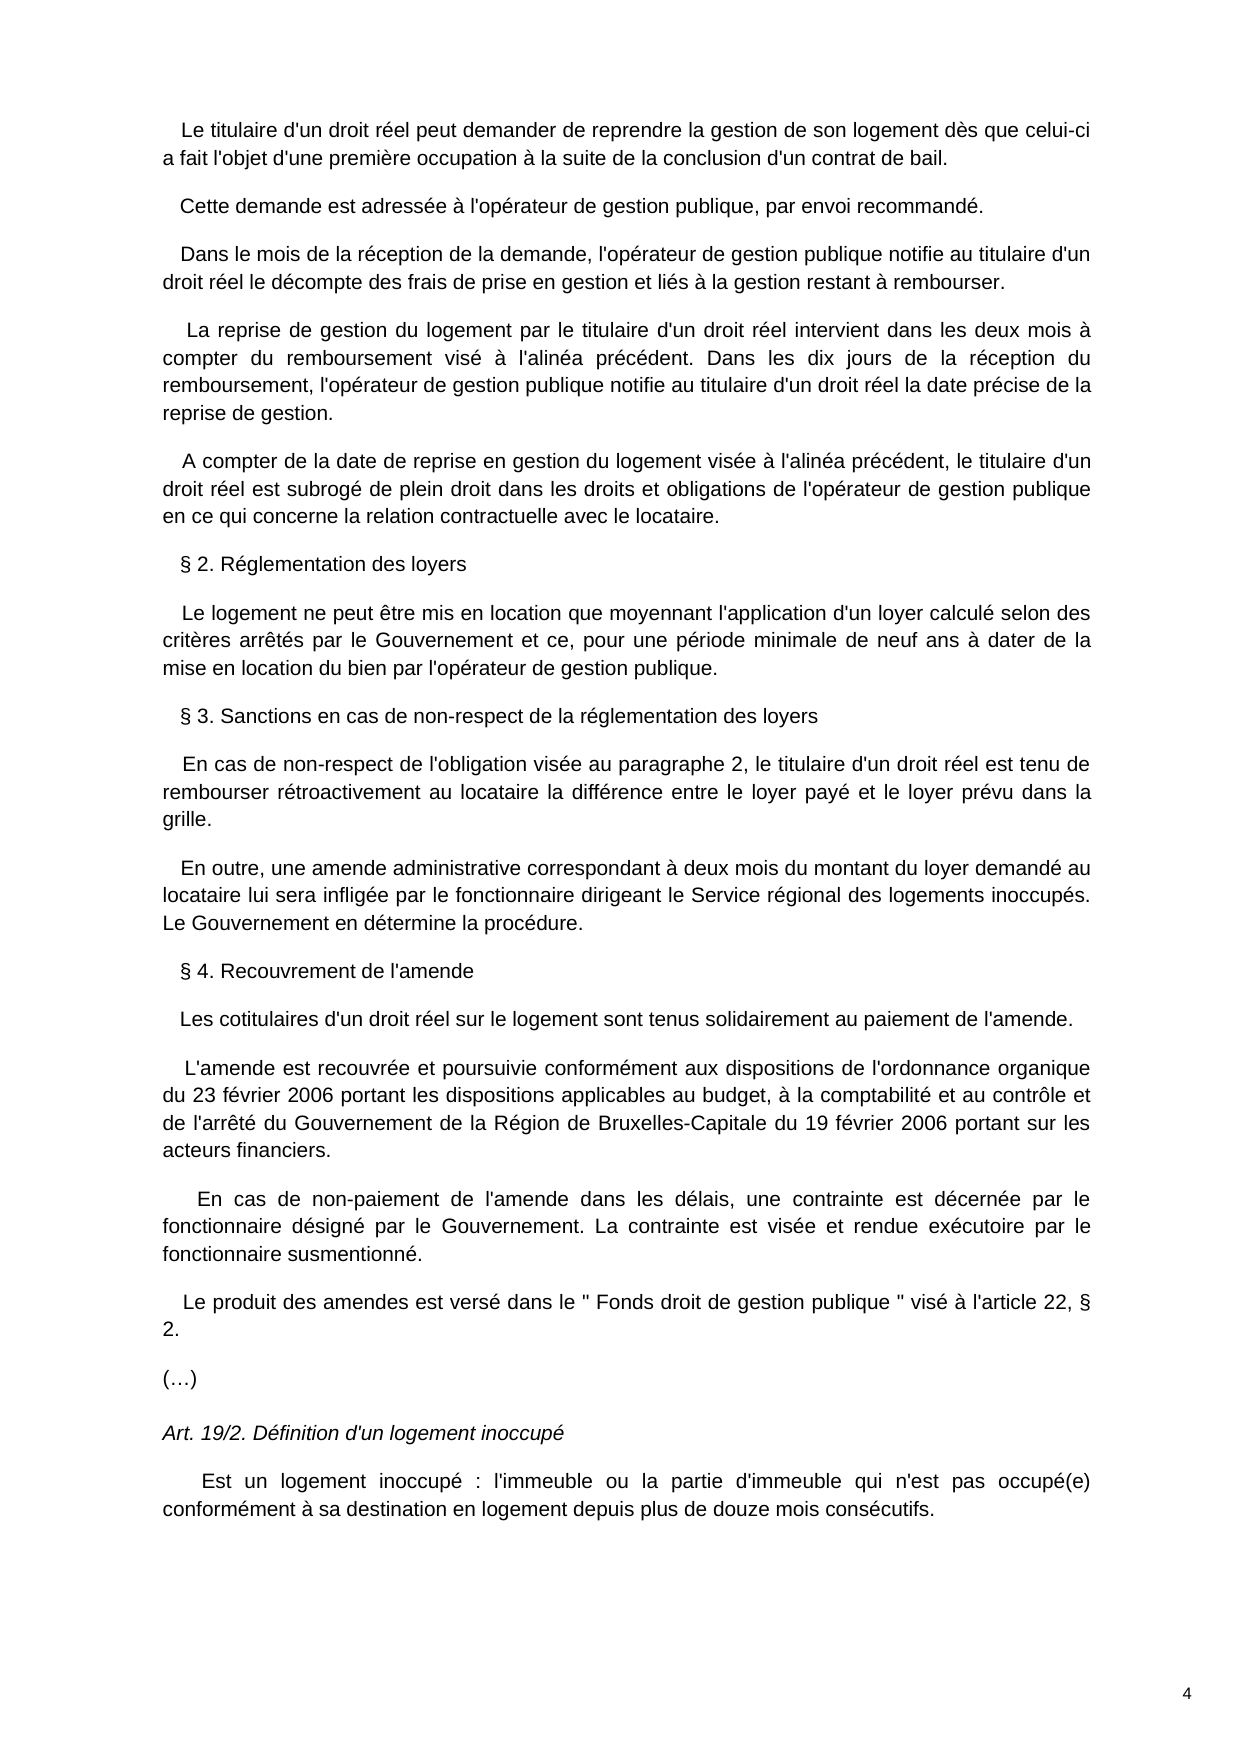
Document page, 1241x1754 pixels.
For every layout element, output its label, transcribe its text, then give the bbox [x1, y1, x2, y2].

text Dans le mois de la réception de la demande, l'opérateur de gestion publique notifie au titulaire d'un droit réel le décompte des frais de prise en gestion et liés à la gestion restant à rembourser. [162, 242, 1092, 294]
text En cas de non-paiement de l'amende dans les délais, une contrainte est décernée par le fonctionnaire désigné par le Gouvernement. La contrainte est visée et rendue exécutoire par le fonctionnaire susmentionné. [162, 1186, 1092, 1265]
text Les cotitulaires d'un droit réel sur le logement sont tenus solidairement au paiement de l'amende. [162, 1007, 1092, 1031]
text Cette demande est adressée à l'opérateur de gestion publique, par envoi recommandé. [162, 194, 1092, 218]
text Le produit des amendes est versé dans le " Fonds droit de gestion publique " visé à l'article 22, § 2. [162, 1290, 1092, 1341]
text La reprise de gestion du logement par le titulaire d'un droit réel intervient dans les deux mois à compter du remboursement visé à l'alinéa précédent. Dans les dix jours de la réception du remboursement, l'opérateur de gestion publique notifie au titulaire d'un droit réel la date précise de la reprise de gestion. [162, 318, 1092, 424]
text Est un logement inoccupé : l'immeuble ou la partie d'immeuble qui n'est pas occupé(e) conformément à sa destination en logement depuis plus de douze mois consécutifs. [162, 1469, 1092, 1520]
text L'amende est recouvrée et poursuivie conformément aux dispositions de l'ordonnance organique du 23 février 2006 portant les dispositions applicables au budget, à la comptabilité et au contrôle et de l'arrêté du Gouvernement de la Région de Bruxelles-Capitale du 19 février 2006 portant sur les acteurs financiers. [162, 1056, 1092, 1162]
text (…) Art. 19/2. Définition d'un logement inoccupé [162, 1366, 1092, 1444]
text En outre, une amende administrative correspondant à deux mois du montant du loyer demandé au locataire lui sera infligée par le fonctionnaire dirigeant le Service régional des logements inoccupés. Le Gouvernement en détermine la procédure. [162, 856, 1092, 934]
text Le titulaire d'un droit réel peut demander de reprendre la gestion de son logement dès que celui-ci a fait l'objet d'une première occupation à la suite de la conclusion d'un contrat de bail. [162, 118, 1092, 169]
text En cas de non-respect de l'obligation visée au paragraphe 2, le titulaire d'un droit réel est tenu de rembourser rétroactivement au locataire la différence entre le loyer payé et le loyer prévu dans la grille. [162, 752, 1092, 831]
text § 3. Sanctions en cas de non-respect de la réglementation des loyers [162, 704, 1092, 728]
text A compter de la date de reprise en gestion du logement visée à l'alinéa précédent, le titulaire d'un droit réel est subrogé de plein droit dans les droits et obligations de l'opérateur de gestion publique en ce qui concerne la relation contractuelle avec le locataire. [162, 449, 1092, 528]
text § 4. Recouvrement de l'amende [162, 959, 1092, 983]
text § 2. Réglementation des loyers [162, 552, 1092, 576]
text Le logement ne peut être mis en location que moyennant l'application d'un loyer calculé selon des critères arrêtés par le Gouvernement et ce, pour une période minimale de neuf ans à dater de la mise en location du bien par l'opérateur de gestion publique. [162, 601, 1092, 679]
